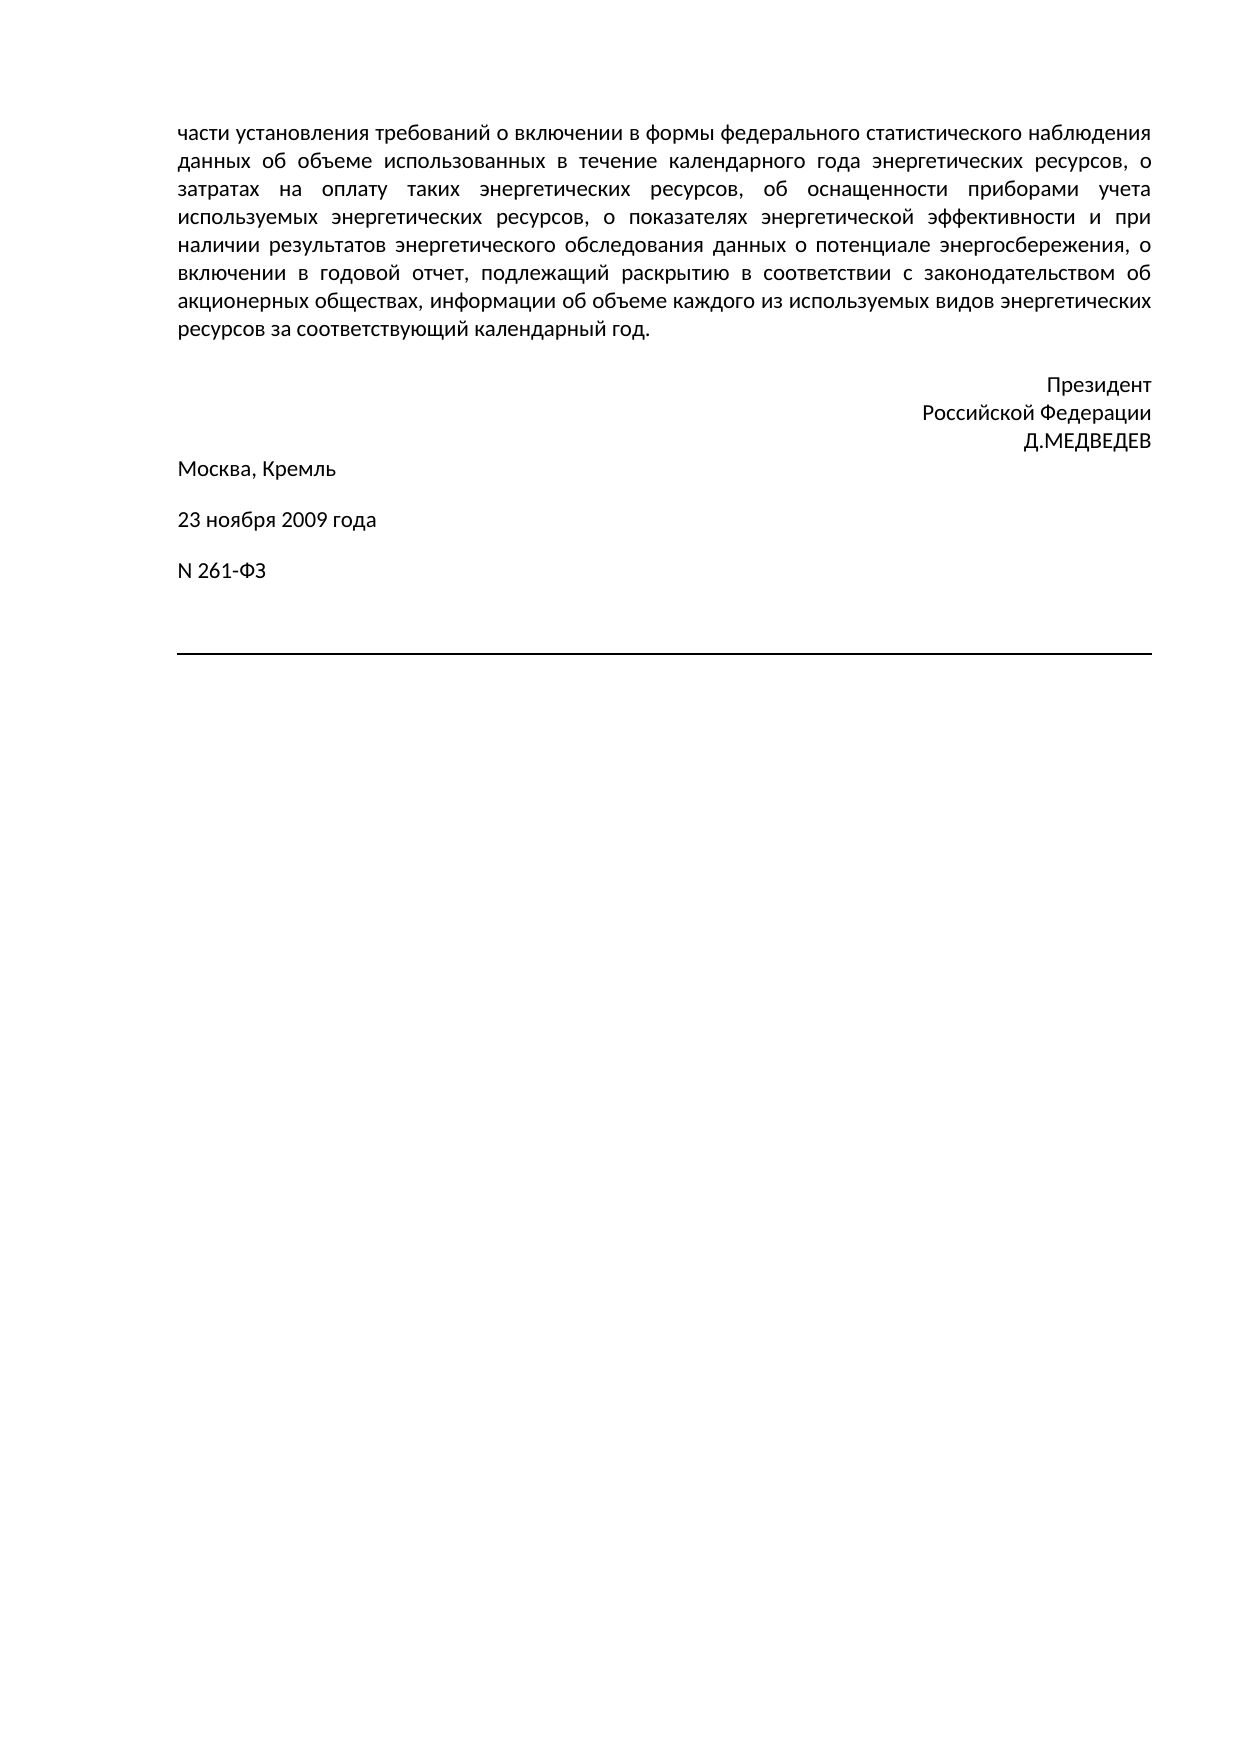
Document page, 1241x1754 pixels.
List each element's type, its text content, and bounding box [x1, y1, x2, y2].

text 23 ноября 2009 года [177, 505, 1152, 533]
text Д.МЕДВЕДЕВ [177, 426, 1152, 454]
text Российской Федерации [177, 398, 1152, 426]
text Президент [177, 370, 1152, 398]
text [177, 118, 1152, 342]
text Москва, Кремль [177, 454, 1152, 482]
text N 261-ФЗ [177, 556, 1152, 584]
